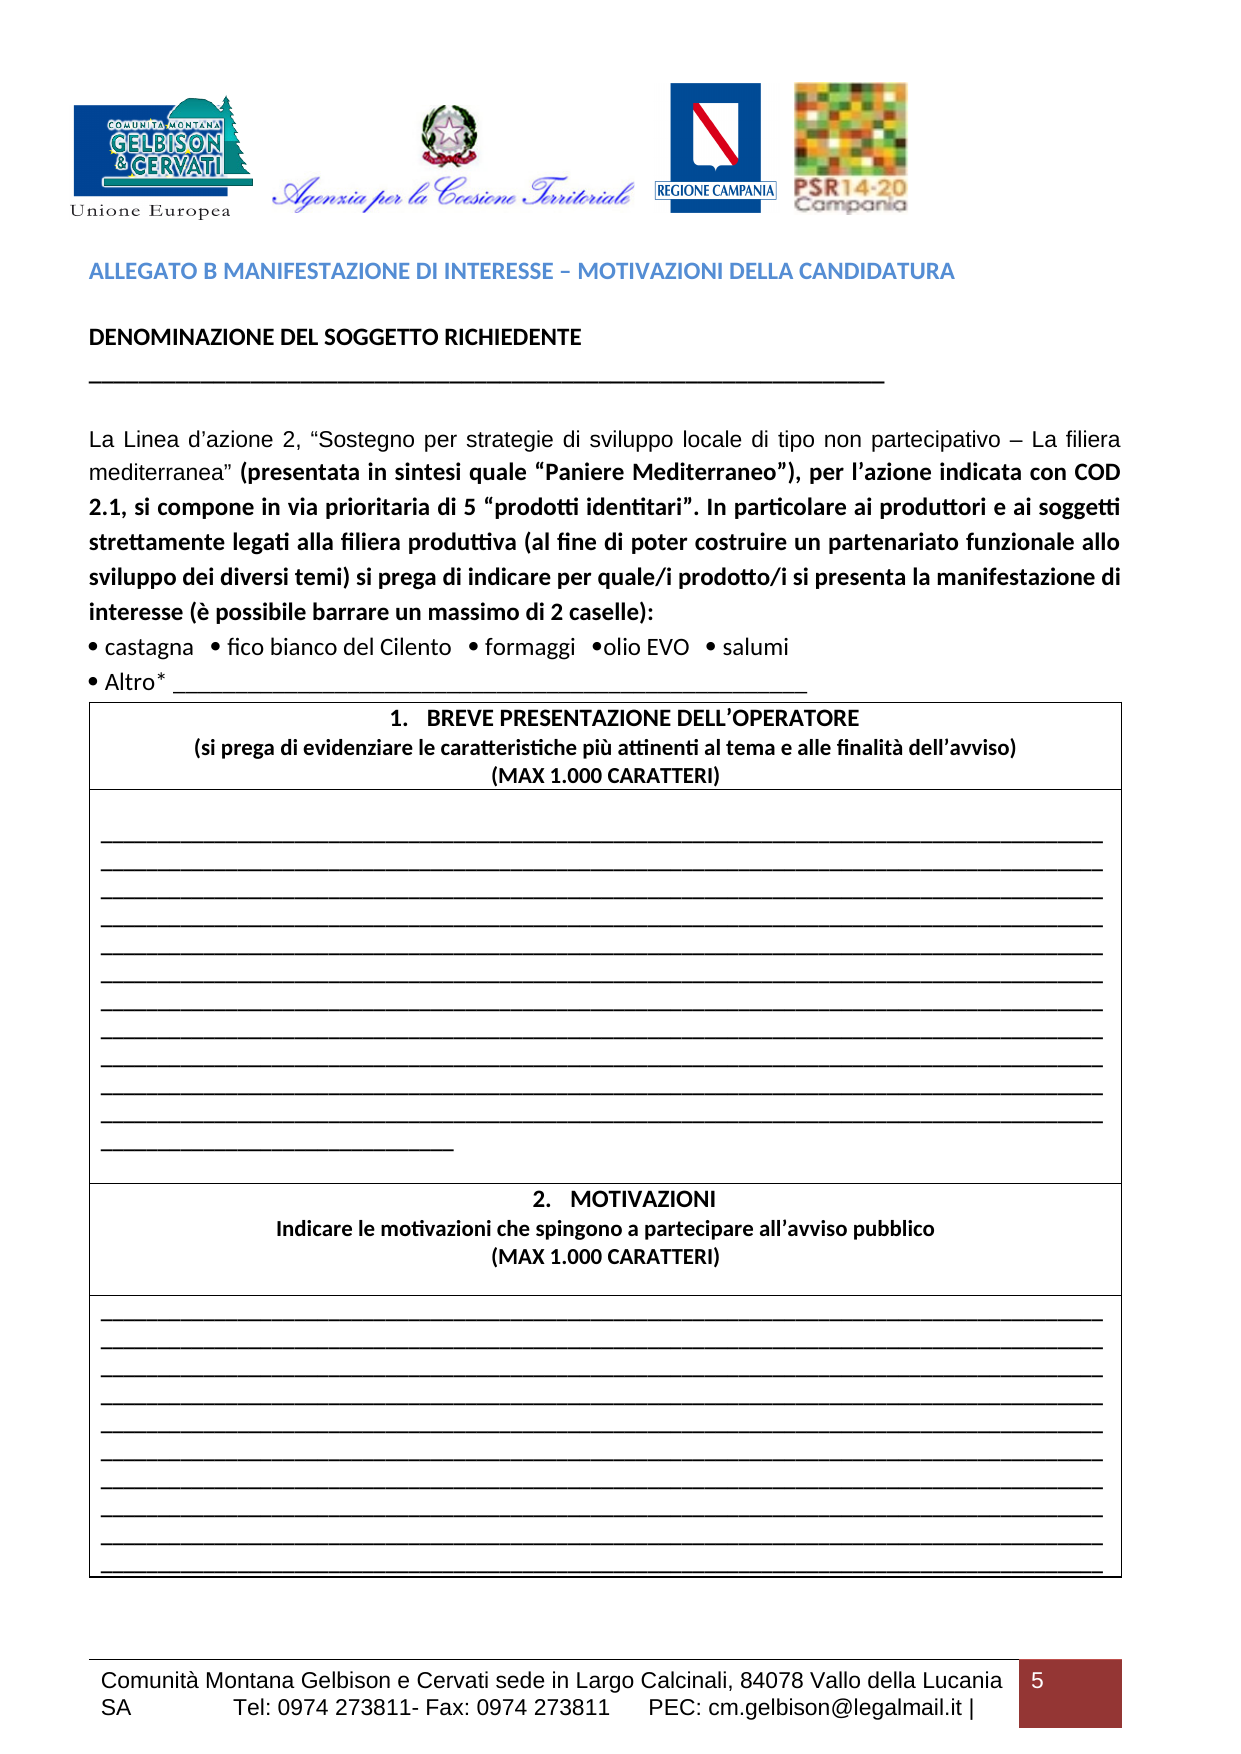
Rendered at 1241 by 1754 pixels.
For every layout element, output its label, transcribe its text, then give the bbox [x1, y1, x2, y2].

table_cell MOTIVAZIONI Indicare le motivazioni che spingono a partecipare all’avviso pubblico (MAX 1.000 CARATTERI) [90, 1184, 1121, 1295]
text DENOMINAZIONE DEL SOGGETTO RICHIEDENTE ________________________________________________________________ [89, 321, 1122, 386]
text Altro* ___________________________________________________ [89, 667, 1122, 697]
picture [69, 85, 267, 220]
text La Linea d’azione 2, “Sostegno per strategie di sviluppo locale di tipo non partecipativo – La filiera mediterranea” (presentata in sintesi quale “Paniere Mediterraneo”), per l’azione indicata con COD 2.1, si compone in via prioritaria di 5 “prodotti identitari”. In particolare ai produttori e ai soggetti strettamente legati alla filiera produttiva (al fine di poter costruire un partenariato funzionale allo sviluppo dei diversi temi) si prega di indicare per quale/i prodotto/i si presenta la manifestazione di interesse (è possibile barrare un massimo di 2 caselle): [89, 426, 1122, 627]
table_header BREVE PRESENTAZIONE DELL’OPERATORE (si prega di evidenziare le caratteristiche più attinenti al tema e alle finalità dell’avviso) (MAX 1.000 CARATTERI) [90, 703, 1121, 789]
table_cell _______________________________________________________________________________________________________________________________________________________________________________________________________________________________________________________________________________________________________________________________________________________________________________________________________________________________________________________________________________________________________________________________________________________________________________________________________________________________________________________________________________________________________________________________________________________________________________________________________________________________________________________________________________________________________________________________________________________________________________________________________________________________________ [90, 790, 1121, 1182]
picture [653, 83, 780, 213]
text castagna fico bianco del Cilento formaggi olio EVO salumi [89, 632, 1122, 662]
text ALLEGATO B MANIFESTAZIONE DI INTERESSE – MOTIVAZIONI DELLA CANDIDATURA [89, 255, 1122, 286]
picture [793, 82, 909, 215]
picture [271, 105, 635, 213]
